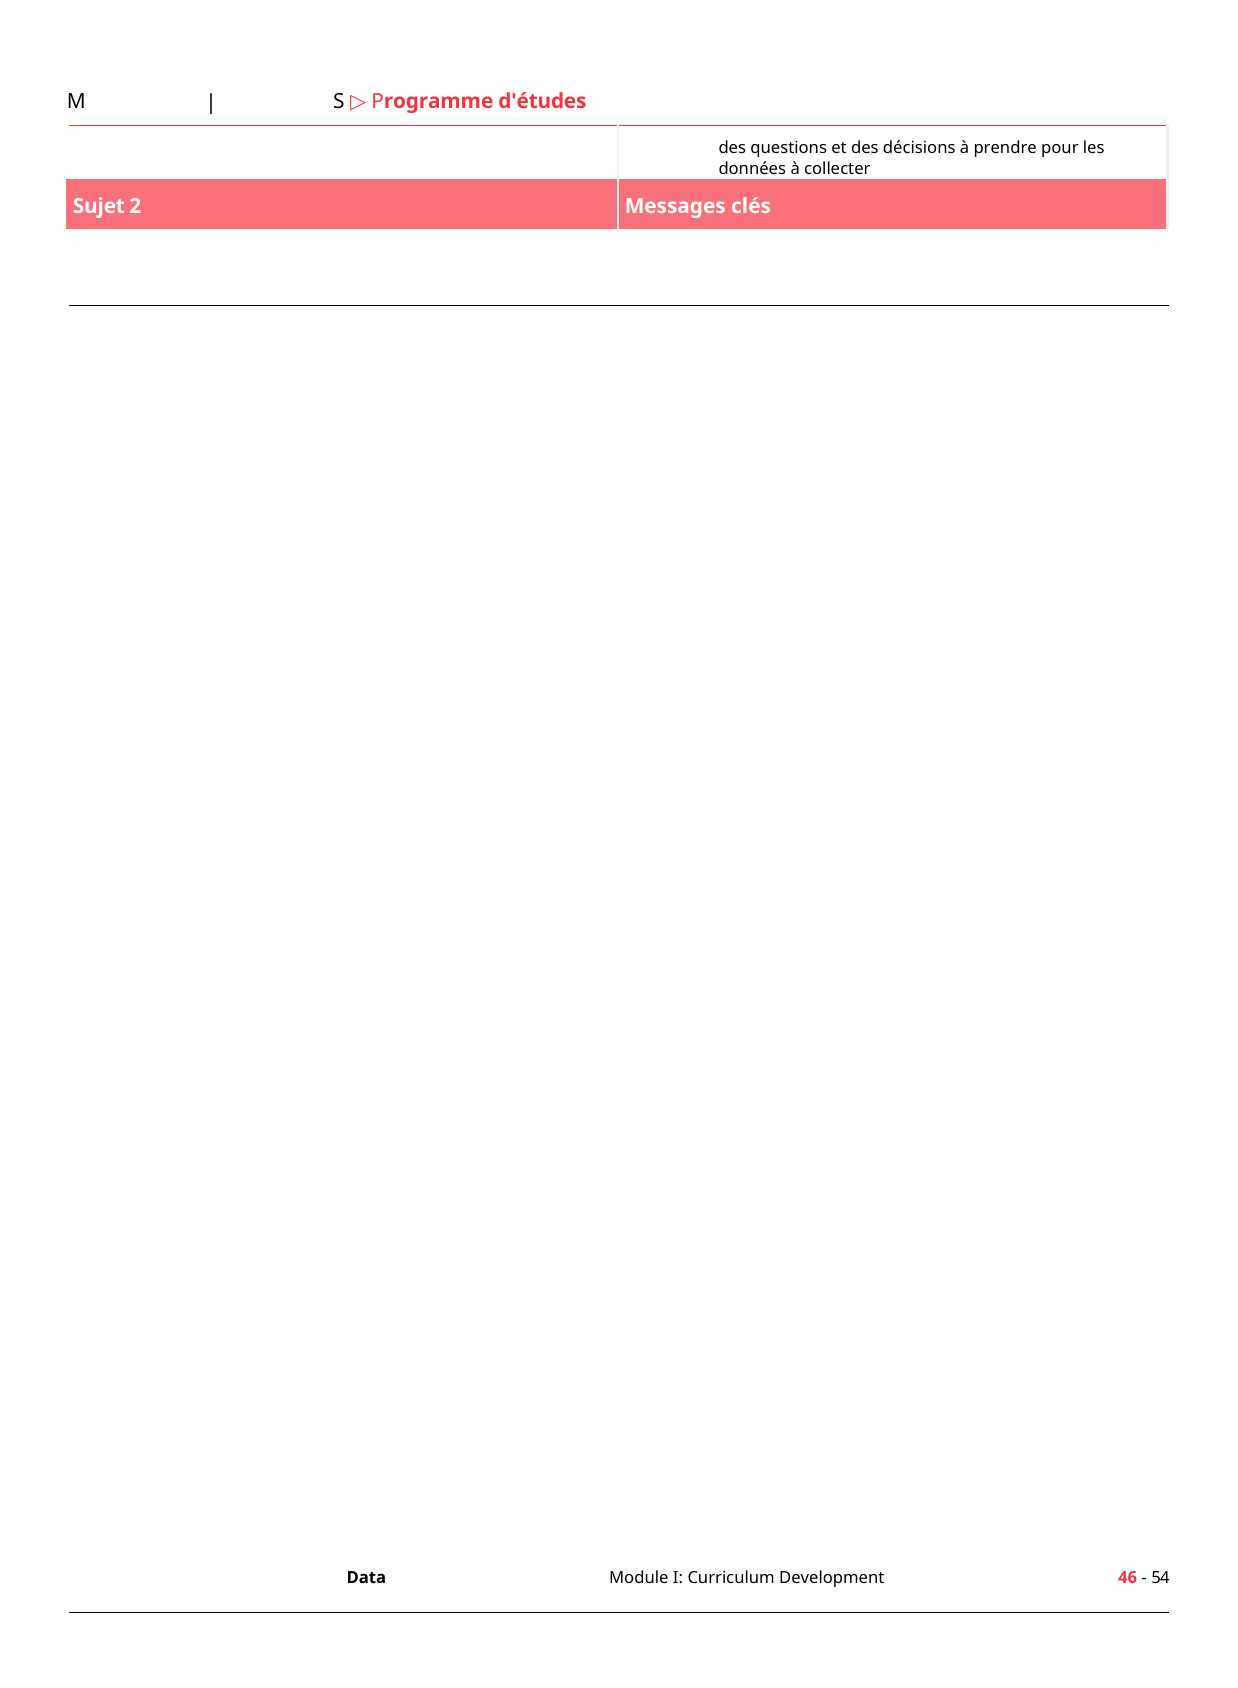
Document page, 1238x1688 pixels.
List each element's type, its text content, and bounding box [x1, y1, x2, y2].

table_cell Messages clés [619, 179, 1166, 229]
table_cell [619, 125, 1166, 179]
table_cell Sujet 2 [66, 179, 617, 229]
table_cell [66, 125, 617, 179]
